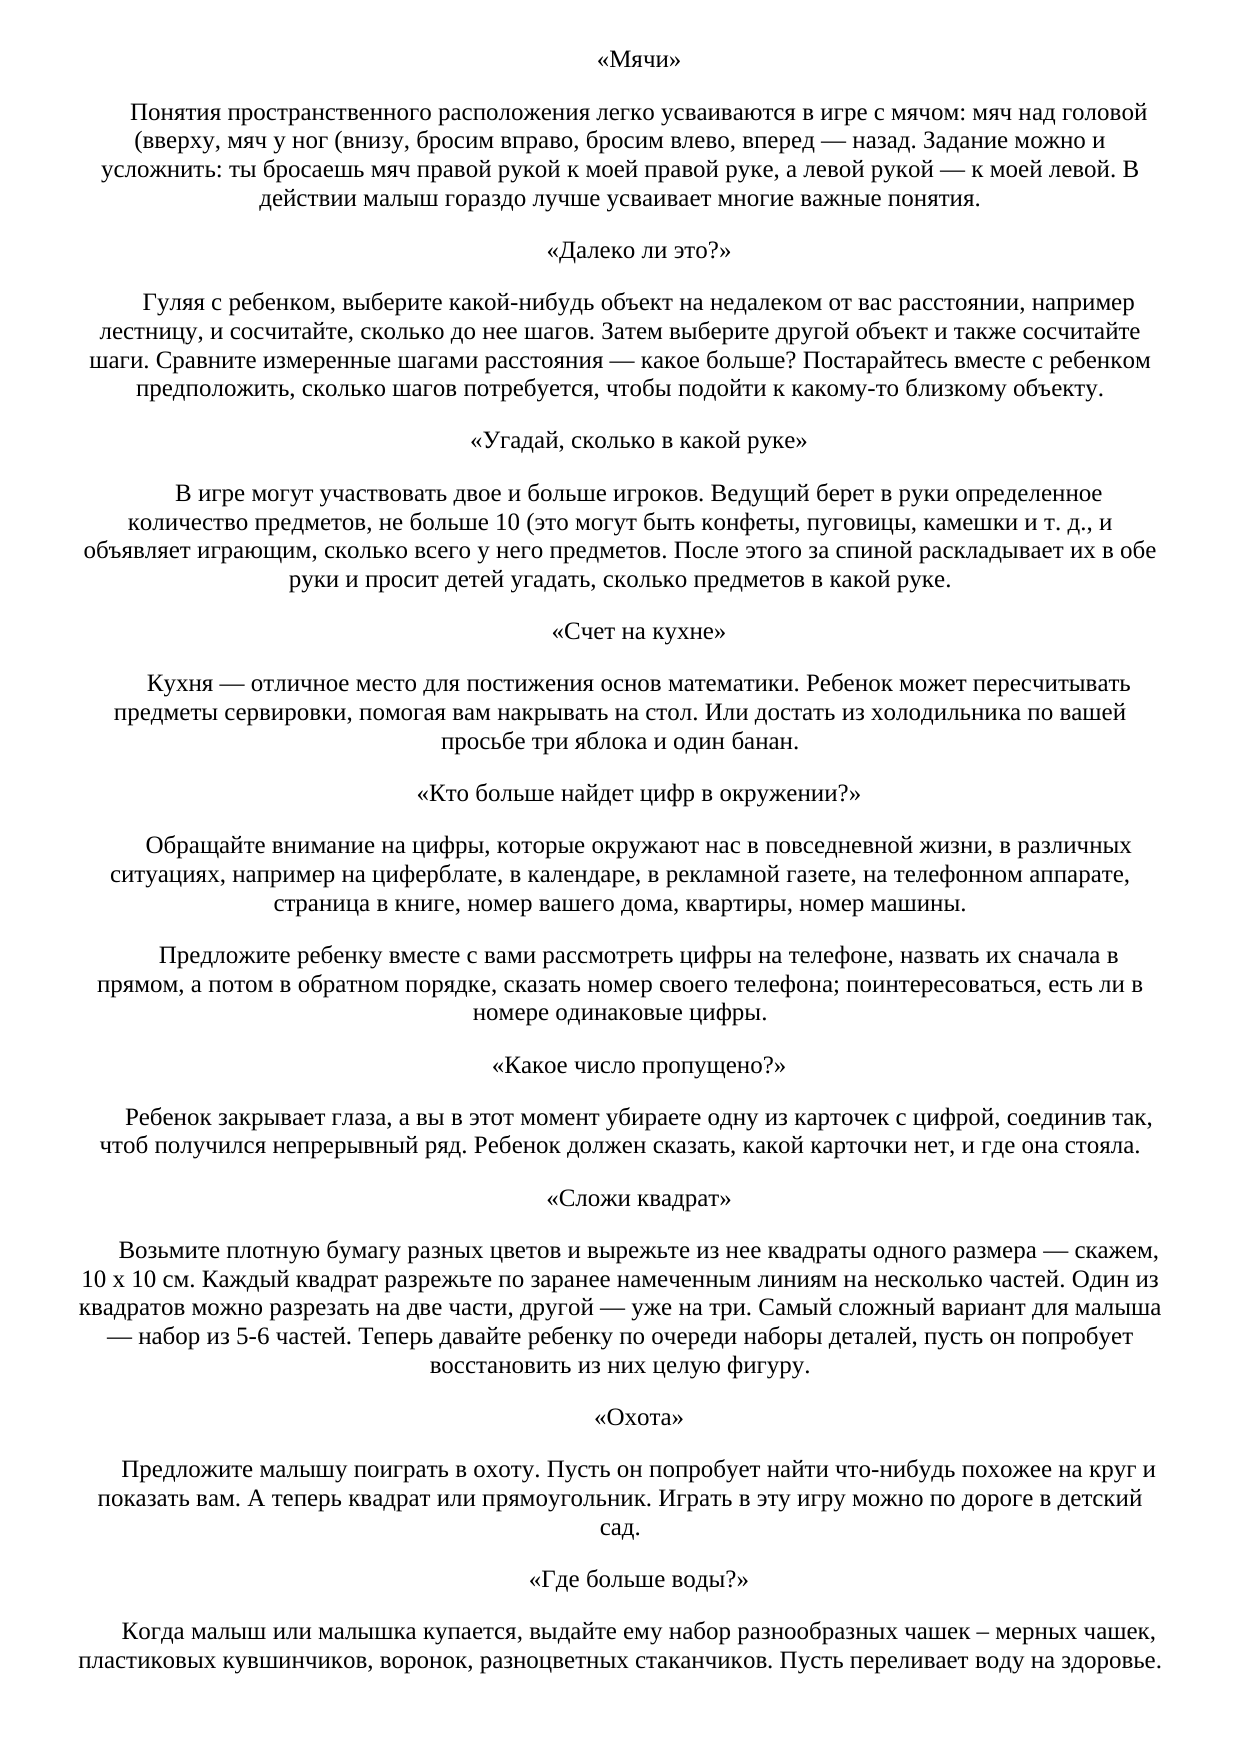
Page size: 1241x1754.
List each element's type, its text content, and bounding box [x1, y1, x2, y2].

text Возьмите плотную бумагу разных цветов и вырежьте из нее квадраты одного размера — скажем, 10 х 10 см. Каждый квадрат разрежьте по заранее намеченным линиям на несколько частей. Один из квадратов можно разрезать на две части, другой — уже на три. Самый сложный вариант для малыша — набор из 5-6 частей. Теперь давайте ребенку по очереди наборы деталей, пусть он попробует восстановить из них целую фигуру. [75, 1235, 1165, 1379]
text «Сложи квадрат» [75, 1183, 1165, 1212]
text Ребенок закрывает глаза, а вы в этот момент убираете одну из карточек с цифрой, соединив так, чтоб получился непрерывный ряд. Ребенок должен сказать, какой карточки нет, и где она стояла. [75, 1102, 1165, 1159]
text «Далеко ли это?» [75, 235, 1165, 264]
text В игре могут участвовать двое и больше игроков. Ведущий берет в руки определенное количество предметов, не больше 10 (это могут быть конфеты, пуговицы, камешки и т. д., и объявляет играющим, сколько всего у него предметов. После этого за спиной раскладывает их в обе руки и просит детей угадать, сколько предметов в какой руке. [75, 478, 1165, 593]
text Предложите малышу поиграть в охоту. Пусть он попробует найти что-нибудь похожее на круг и показать вам. А теперь квадрат или прямоугольник. Играть в эту игру можно по дороге в детский сад. [75, 1454, 1165, 1541]
text Кухня — отличное место для постижения основ математики. Ребенок может пересчитывать предметы сервировки, помогая вам накрывать на стол. Или достать из холодильника по вашей просьбе три яблока и один банан. [75, 668, 1165, 755]
text «Где больше воды?» [75, 1564, 1165, 1593]
text «Какое число пропущено?» [75, 1050, 1165, 1078]
text Предложите ребенку вместе с вами рассмотреть цифры на телефоне, назвать их сначала в прямом, а потом в обратном порядке, сказать номер своего телефона; поинтересоваться, есть ли в номере одинаковые цифры. [75, 940, 1165, 1026]
text «Угадай, сколько в какой руке» [75, 426, 1165, 454]
text Обращайте внимание на цифры, которые окружают нас в повседневной жизни, в различных ситуациях, например на циферблате, в календаре, в рекламной газете, на телефонном аппарате, страница в книге, номер вашего дома, квартиры, номер машины. [75, 830, 1165, 917]
text Гуляя с ребенком, выберите какой-нибудь объект на недалеком от вас расстоянии, например лестницу, и сосчитайте, сколько до нее шагов. Затем выберите другой объект и также сосчитайте шаги. Сравните измеренные шагами расстояния — какое больше? Постарайтесь вместе с ребенком предположить, сколько шагов потребуется, чтобы подойти к какому-то близкому объекту. [75, 287, 1165, 402]
text «Счет на кухне» [75, 616, 1165, 645]
text Понятия пространственного расположения легко усваиваются в игре с мячом: мяч над головой (вверху, мяч у ног (внизу, бросим вправо, бросим влево, вперед — назад. Задание можно и усложнить: ты бросаешь мяч правой рукой к моей правой руке, а левой рукой — к моей левой. В действии малыш гораздо лучше усваивает многие важные понятия. [75, 97, 1165, 212]
text «Охота» [75, 1402, 1165, 1431]
text «Мячи» [75, 44, 1165, 73]
text «Кто больше найдет цифр в окружении?» [75, 778, 1165, 807]
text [75, 1616, 1165, 1674]
